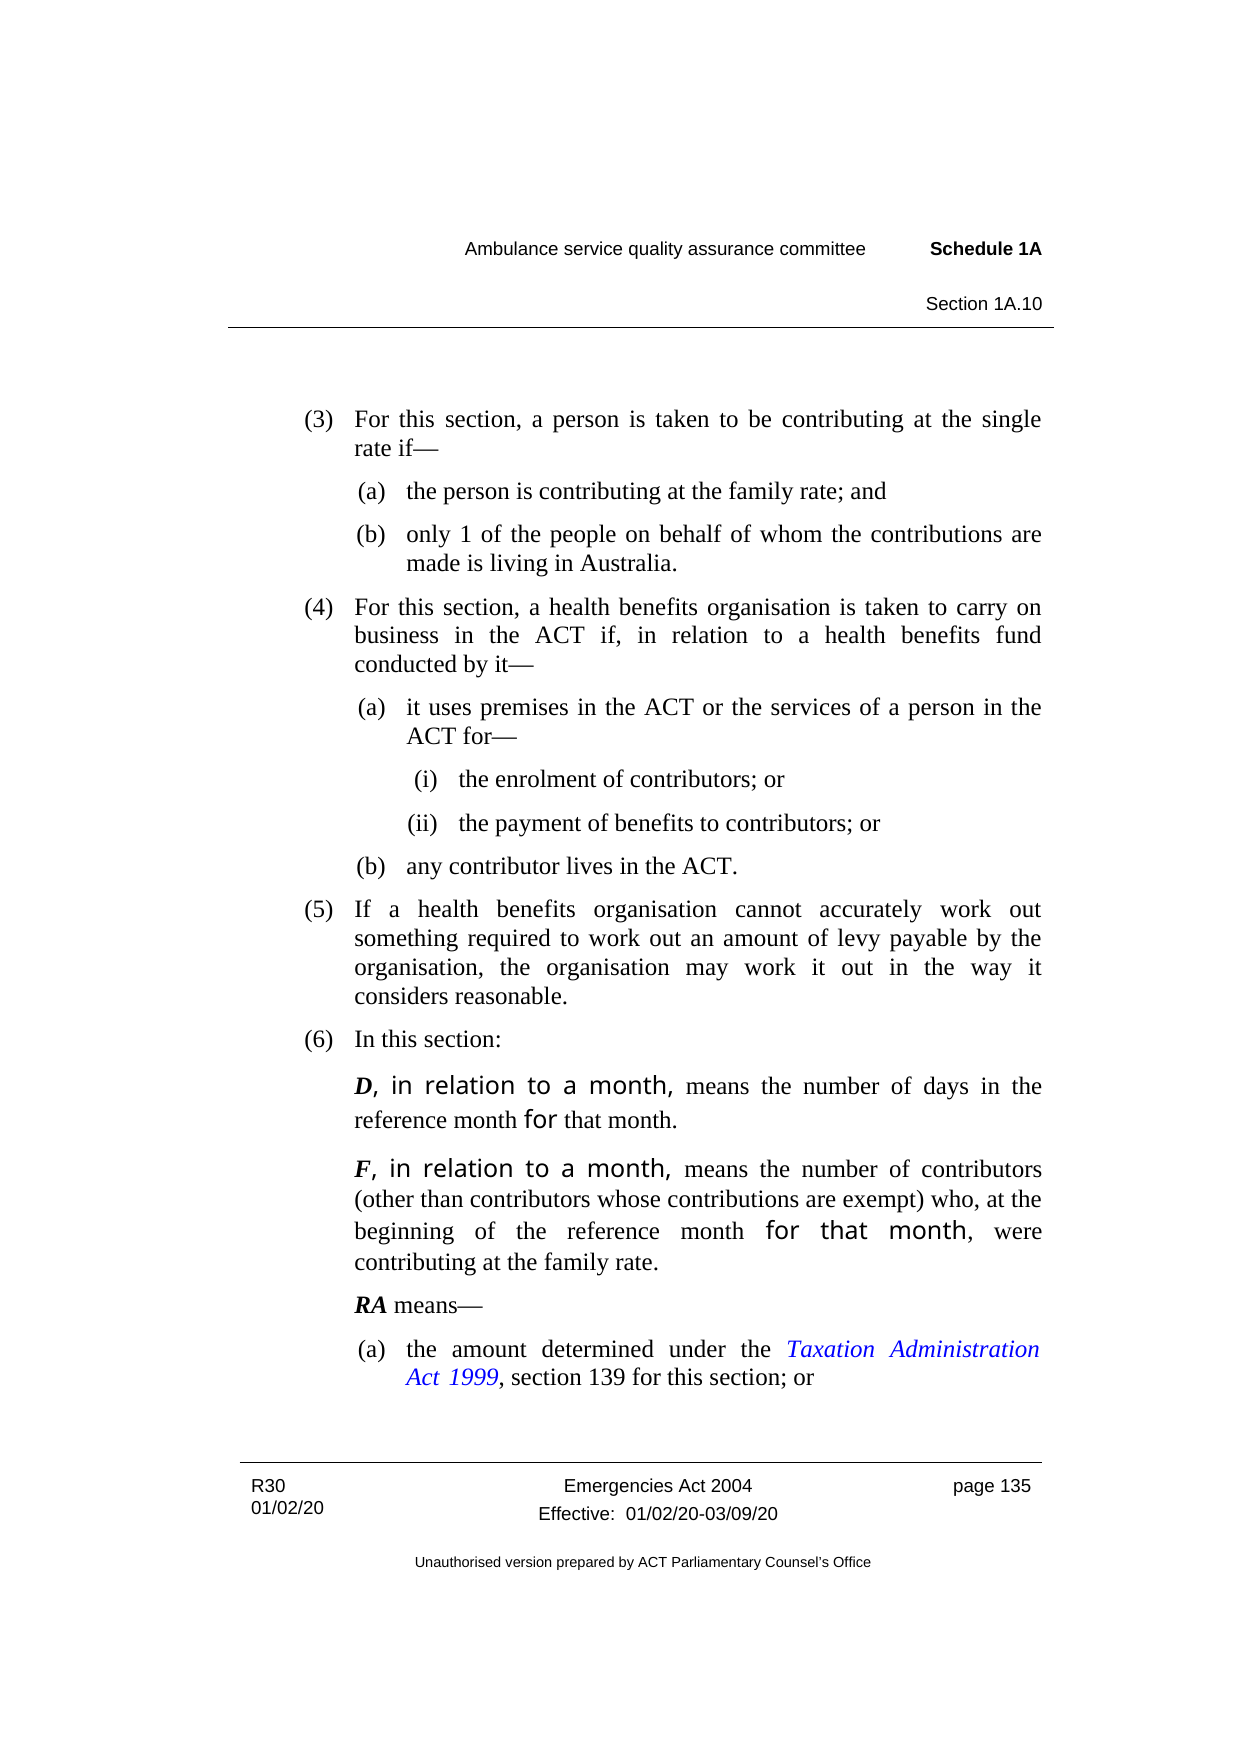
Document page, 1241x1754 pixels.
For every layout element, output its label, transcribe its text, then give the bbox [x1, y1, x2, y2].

text (3) For this section, a person is taken to be contributing at the single rate if— [239, 404, 1042, 462]
text (5) If a health benefits organisation cannot accurately work out something required to work out an amount of levy payable by the organisation, the organisation may work it out in the way it considers reasonable. [239, 894, 1042, 1009]
text (i) the enrolment of contributors; or [239, 764, 1042, 793]
text F, in relation to a month, means the number of contributors (other than contributors whose contributions are exempt) who, at the beginning of the reference month for that month, were contributing at the family rate. [354, 1150, 1042, 1276]
text (a) the amount determined under the Taxation Administration Act 1999, section 139 for this section; or [239, 1334, 1042, 1391]
text (a) it uses premises in the ACT or the services of a person in the ACT for— [239, 692, 1042, 750]
text (a) the person is contributing at the family rate; and [239, 476, 1042, 505]
text (4) For this section, a health benefits organisation is taken to carry on business in the ACT if, in relation to a health benefits fund conducted by it— [239, 592, 1042, 678]
text (b) only 1 of the people on behalf of whom the contributions are made is living in . [239, 519, 1042, 577]
text D, in relation to a month, means the number of days in the reference month for that month. [354, 1067, 1042, 1136]
text (ii) the payment of benefits to contributors; or [239, 808, 1042, 837]
text RA means— [354, 1290, 1042, 1319]
text (b) any contributor lives in the ACT. [239, 851, 1042, 880]
text (6) In this section: [239, 1024, 1042, 1053]
